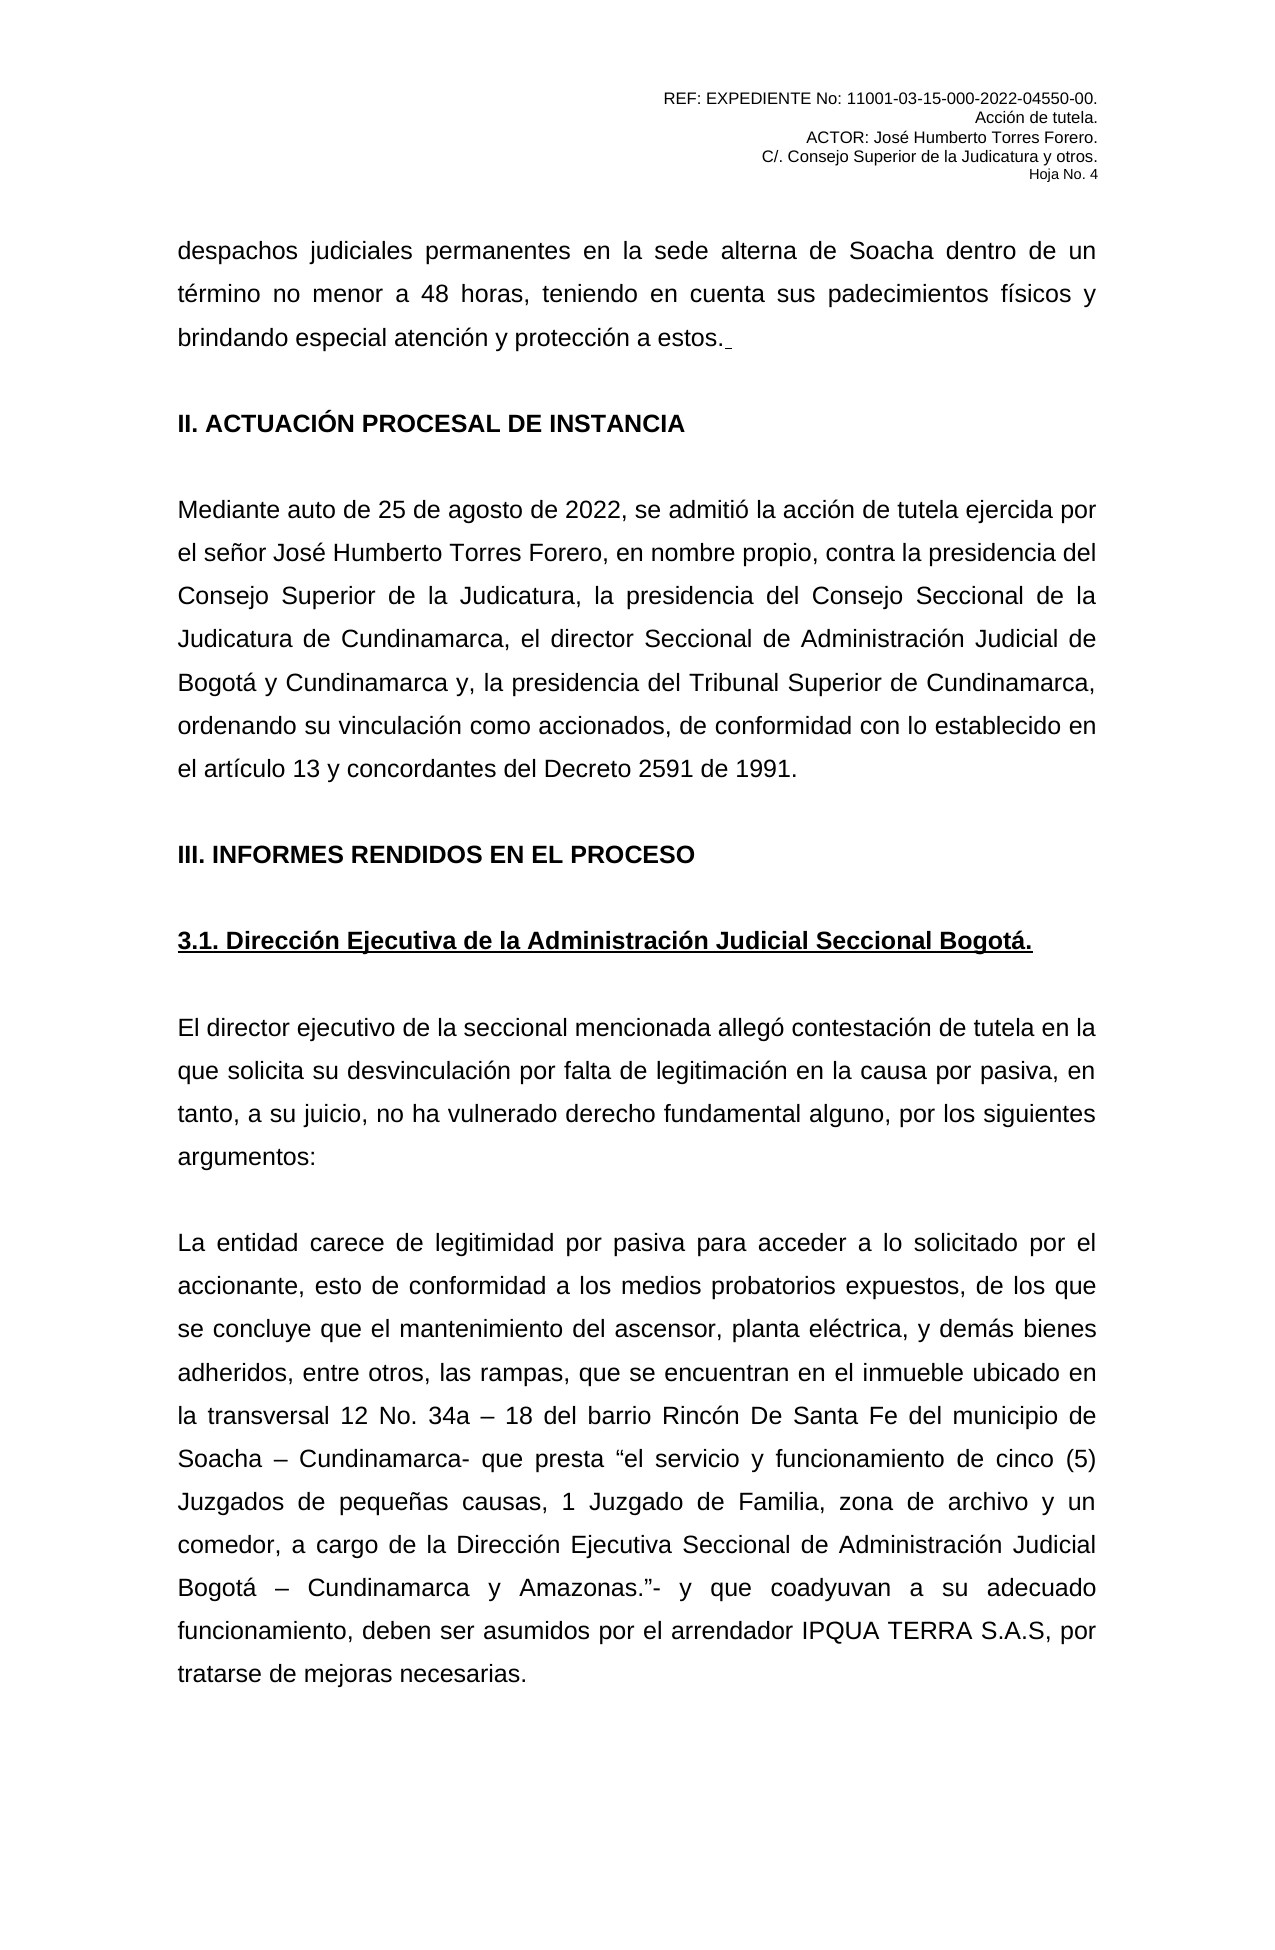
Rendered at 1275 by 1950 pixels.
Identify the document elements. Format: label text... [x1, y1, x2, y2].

text El director ejecutivo de la seccional mencionada allegó contestación de tutela en la que solicita su desvinculación por falta de legitimación en la causa por pasiva, en tanto, a su juicio, no ha vulnerado derecho fundamental alguno, por los siguientes argumentos: [177, 1013, 1098, 1171]
text Mediante auto de 25 de agosto de 2022, se admitió la acción de tutela ejercida por el señor José Humberto Torres Forero, en nombre propio, contra la presidencia del Consejo Superior de la Judicatura, la presidencia del Consejo Seccional de la Judicatura de Cundinamarca, el director Seccional de Administración Judicial de Bogotá y Cundinamarca y, la presidencia del Tribunal Superior de Cundinamarca, ordenando su vinculación como accionados, de conformidad con lo establecido en el artículo 13 y concordantes del Decreto 2591 de 1991. [177, 495, 1098, 783]
text 3.1. Dirección Ejecutiva de la Administración Judicial Seccional Bogotá. [177, 926, 1098, 955]
text II. ACTUACIÓN PROCESAL DE INSTANCIA [177, 409, 1098, 438]
text La entidad carece de legitimidad por pasiva para acceder a lo solicitado por el accionante, esto de conformidad a los medios probatorios expuestos, de los que se concluye que el mantenimiento del ascensor, planta eléctrica, y demás bienes adheridos, entre otros, las rampas, que se encuentran en el inmueble ubicado en la transversal 12 No. 34a – 18 del barrio Rincón De Santa Fe del municipio de Soacha – Cundinamarca- que presta “el servicio y funcionamiento de cinco (5) Juzgados de pequeñas causas, 1 Juzgado de Familia, zona de archivo y un comedor, a cargo de la Dirección Ejecutiva Seccional de Administración Judicial Bogotá – Cundinamarca y Amazonas.”- y que coadyuvan a su adecuado funcionamiento, deben ser asumidos por el arrendador IPQUA TERRA S.A.S, por tratarse de mejoras necesarias. [177, 1228, 1098, 1688]
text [177, 236, 1098, 351]
text III. INFORMES RENDIDOS EN EL PROCESO [177, 840, 1098, 869]
